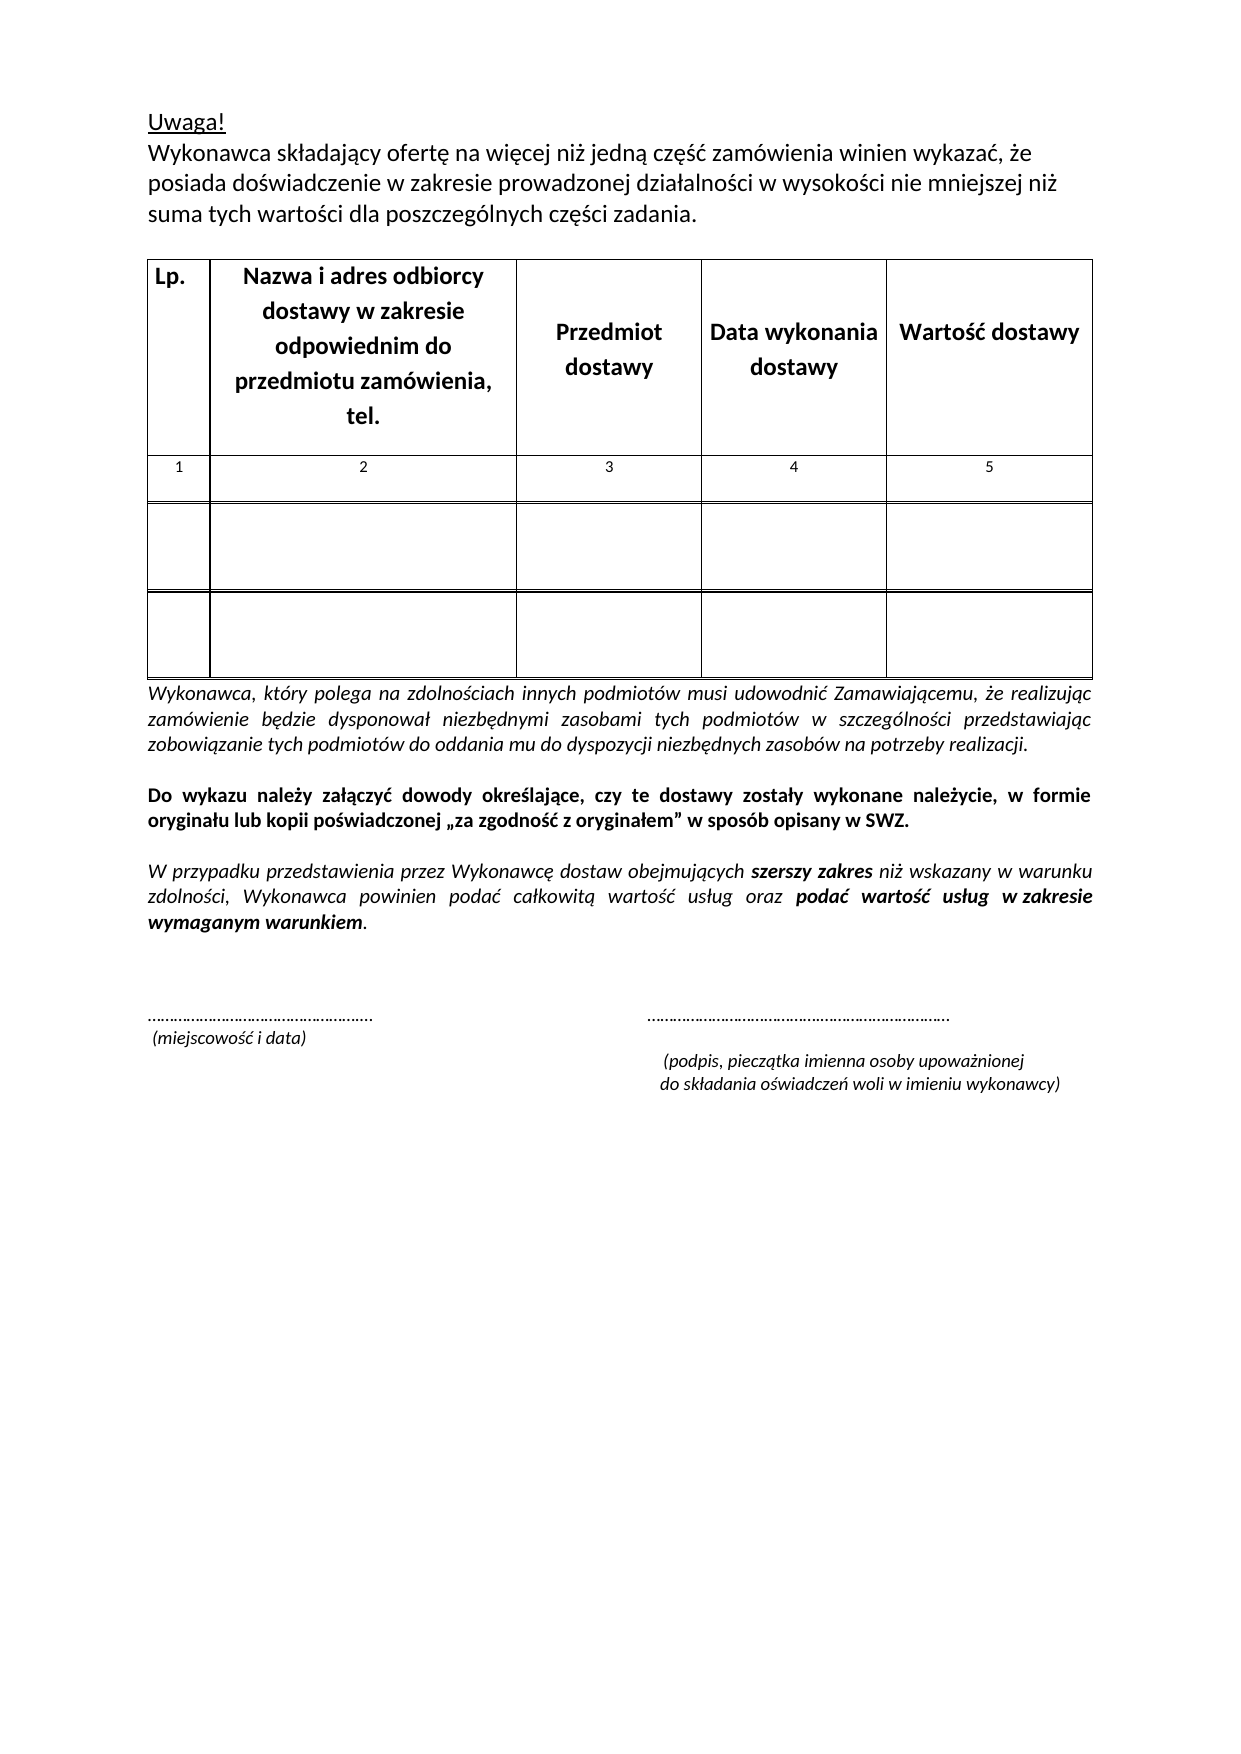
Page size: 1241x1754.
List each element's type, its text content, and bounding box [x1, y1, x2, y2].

table_cell [887, 504, 1092, 589]
table_header Przedmiot dostawy [517, 260, 701, 455]
list Wykonawca składający ofertę na więcej niż jedną część zamówienia winien wykazać, że posiada doświadczenie w zakresie prowadzonej działalności w wysokości nie mniejszej niż suma tych wartości dla poszczególnych części zadania. [148, 137, 1093, 228]
table_cell 1 [148, 456, 209, 501]
table_cell [517, 504, 701, 589]
table_cell [211, 593, 516, 677]
table_cell [148, 504, 209, 589]
table_cell [211, 504, 516, 589]
table_cell [517, 593, 701, 677]
table_header Wartość dostawy [887, 260, 1092, 455]
table_cell [702, 593, 886, 677]
text Do wykazu należy załączyć dowody określające, czy te dostawy zostały wykonane należycie, w formie oryginału lub kopii poświadczonej „za zgodność z oryginałem” w sposób opisany w SWZ. [148, 782, 1093, 833]
list Uwaga! [148, 106, 1093, 137]
table_cell [702, 504, 886, 589]
table_cell [887, 593, 1092, 677]
table_cell [148, 593, 209, 677]
table_cell 3 [517, 456, 701, 501]
text ………………………………………….… ………………………………….………………………… (miejscowość i data) [148, 1003, 1093, 1049]
text (podpis, pieczątka imienna osoby upoważnionej [148, 1049, 1093, 1072]
table_cell 4 [702, 456, 886, 501]
table_header Nazwa i adres odbiorcy dostawy w zakresie odpowiednim do przedmiotu zamówienia, tel. [211, 260, 516, 455]
table_cell 5 [887, 456, 1092, 501]
table_header Lp. [148, 260, 209, 455]
table_cell 2 [211, 456, 516, 501]
table_header Data wykonania dostawy [702, 260, 886, 455]
text do składania oświadczeń woli w imieniu wykonawcy) [628, 1072, 1093, 1095]
text Wykonawca, który polega na zdolnościach innych podmiotów musi udowodnić Zamawiającemu, że realizując zamówienie będzie dysponował niezbędnymi zasobami tych podmiotów w szczególności przedstawiając zobowiązanie tych podmiotów do oddania mu do dyspozycji niezbędnych zasobów na potrzeby realizacji. [148, 680, 1093, 757]
text W przypadku przedstawienia przez Wykonawcę dostaw obejmujących szerszy zakres niż wskazany w warunku zdolności, Wykonawca powinien podać całkowitą wartość usług oraz podać wartość usług w zakresie wymaganym warunkiem. [148, 858, 1093, 934]
